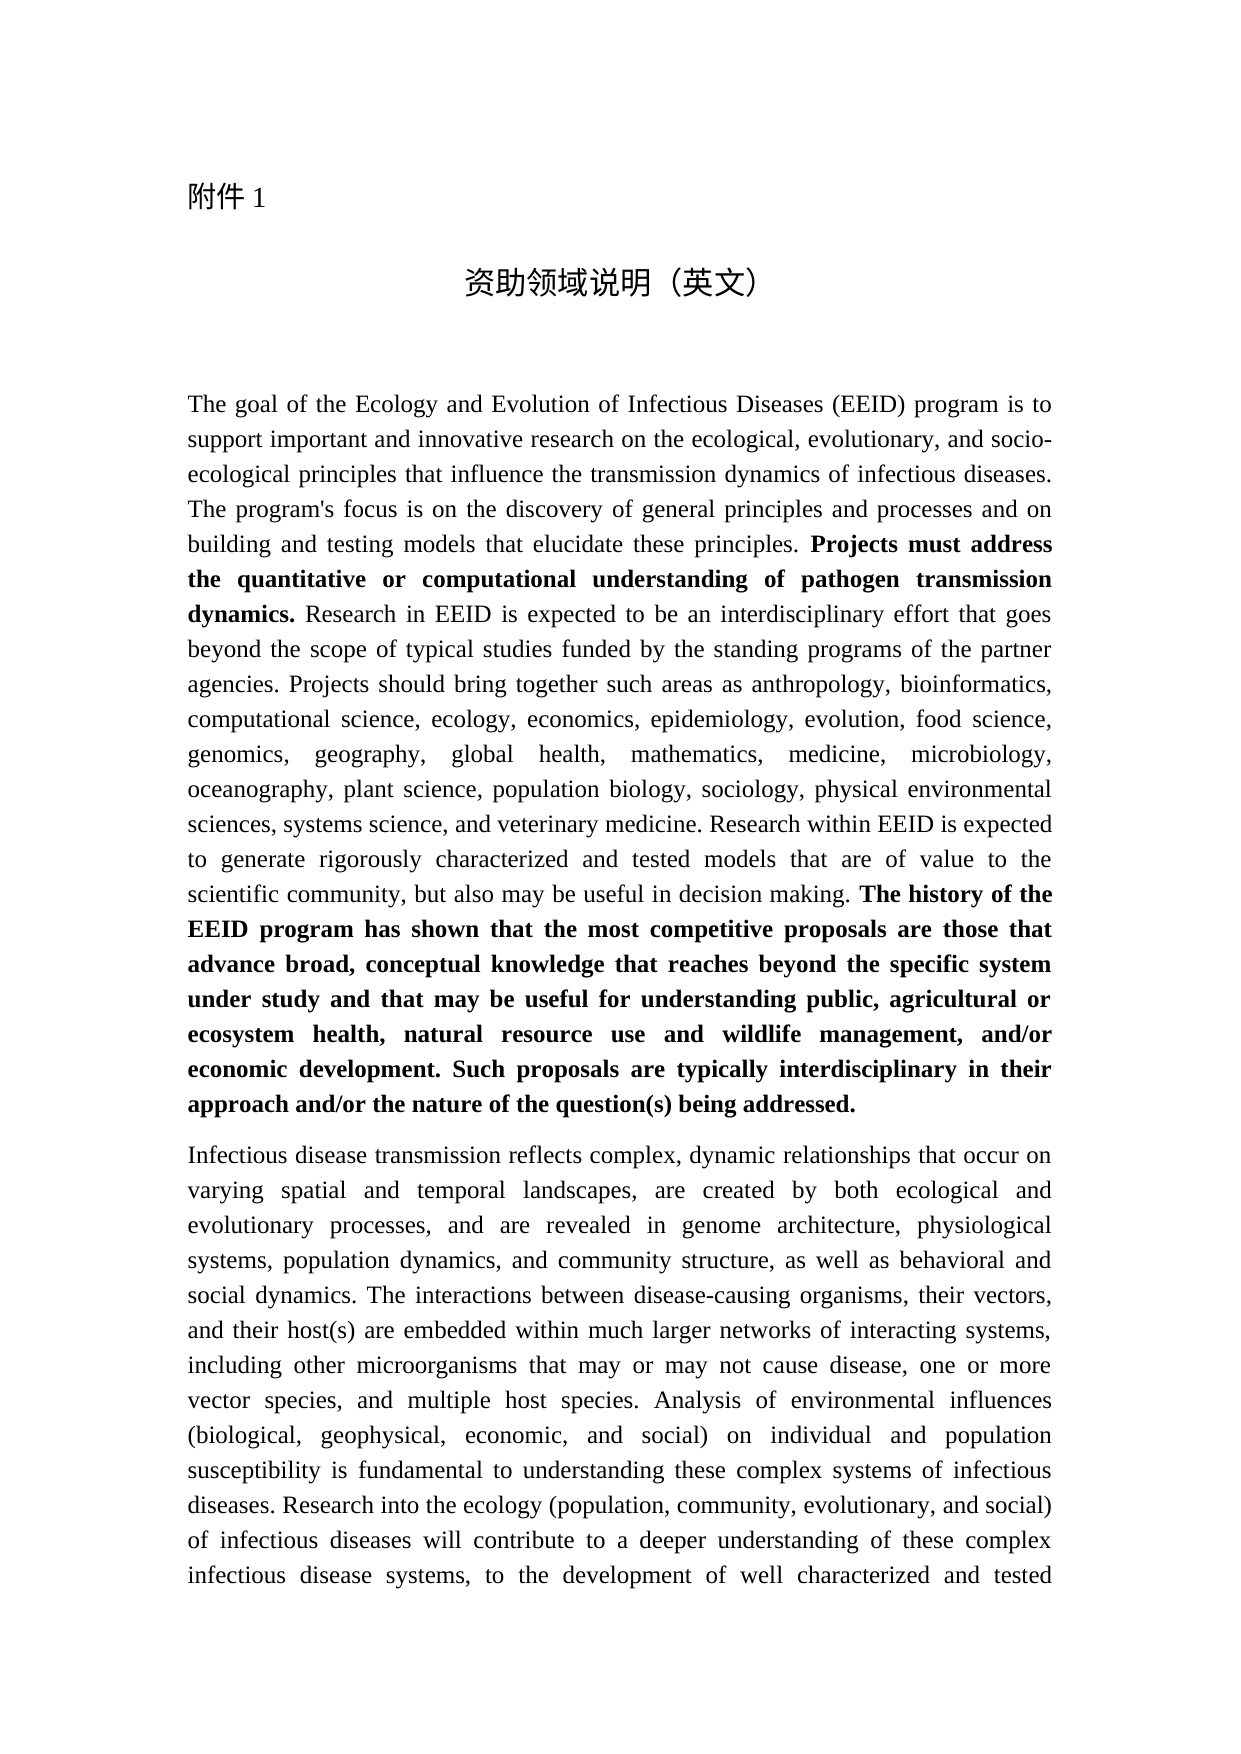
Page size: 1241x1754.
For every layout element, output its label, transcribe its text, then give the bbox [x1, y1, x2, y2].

text 资助领域说明（英文） [187, 248, 1053, 313]
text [187, 1139, 1053, 1591]
text 附件1 [187, 162, 1053, 227]
text The goal of the Ecology and Evolution of Infectious Diseases (EEID) program is to support important and innovative research on the ecological, evolutionary, and socio-ecological principles that influence the transmission dynamics of infectious diseases. The program's focus is on the discovery of general principles and processes and on building and testing models that elucidate these principles. Projects must address the quantitative or computational understanding of pathogen transmission dynamics. Research in EEID is expected to be an interdisciplinary effort that goes beyond the scope of typical studies funded by the standing programs of the partner agencies. Projects should bring together such areas as anthropology, bioinformatics, computational science, ecology, economics, epidemiology, evolution, food science, genomics, geography, global health, mathematics, medicine, microbiology, oceanography, plant science, population biology, sociology, physical environmental sciences, systems science, and veterinary medicine. Research within EEID is expected to generate rigorously characterized and tested models that are of value to the scientific community, but also may be useful in decision making. The history of the EEID program has shown that the most competitive proposals are those that advance broad, conceptual knowledge that reaches beyond the specific system under study and that may be useful for understanding public, agricultural or ecosystem health, natural resource use and wildlife management, and/or economic development. Such proposals are typically interdisciplinary in their approach and/or the nature of the question(s) being addressed. [187, 387, 1053, 1120]
